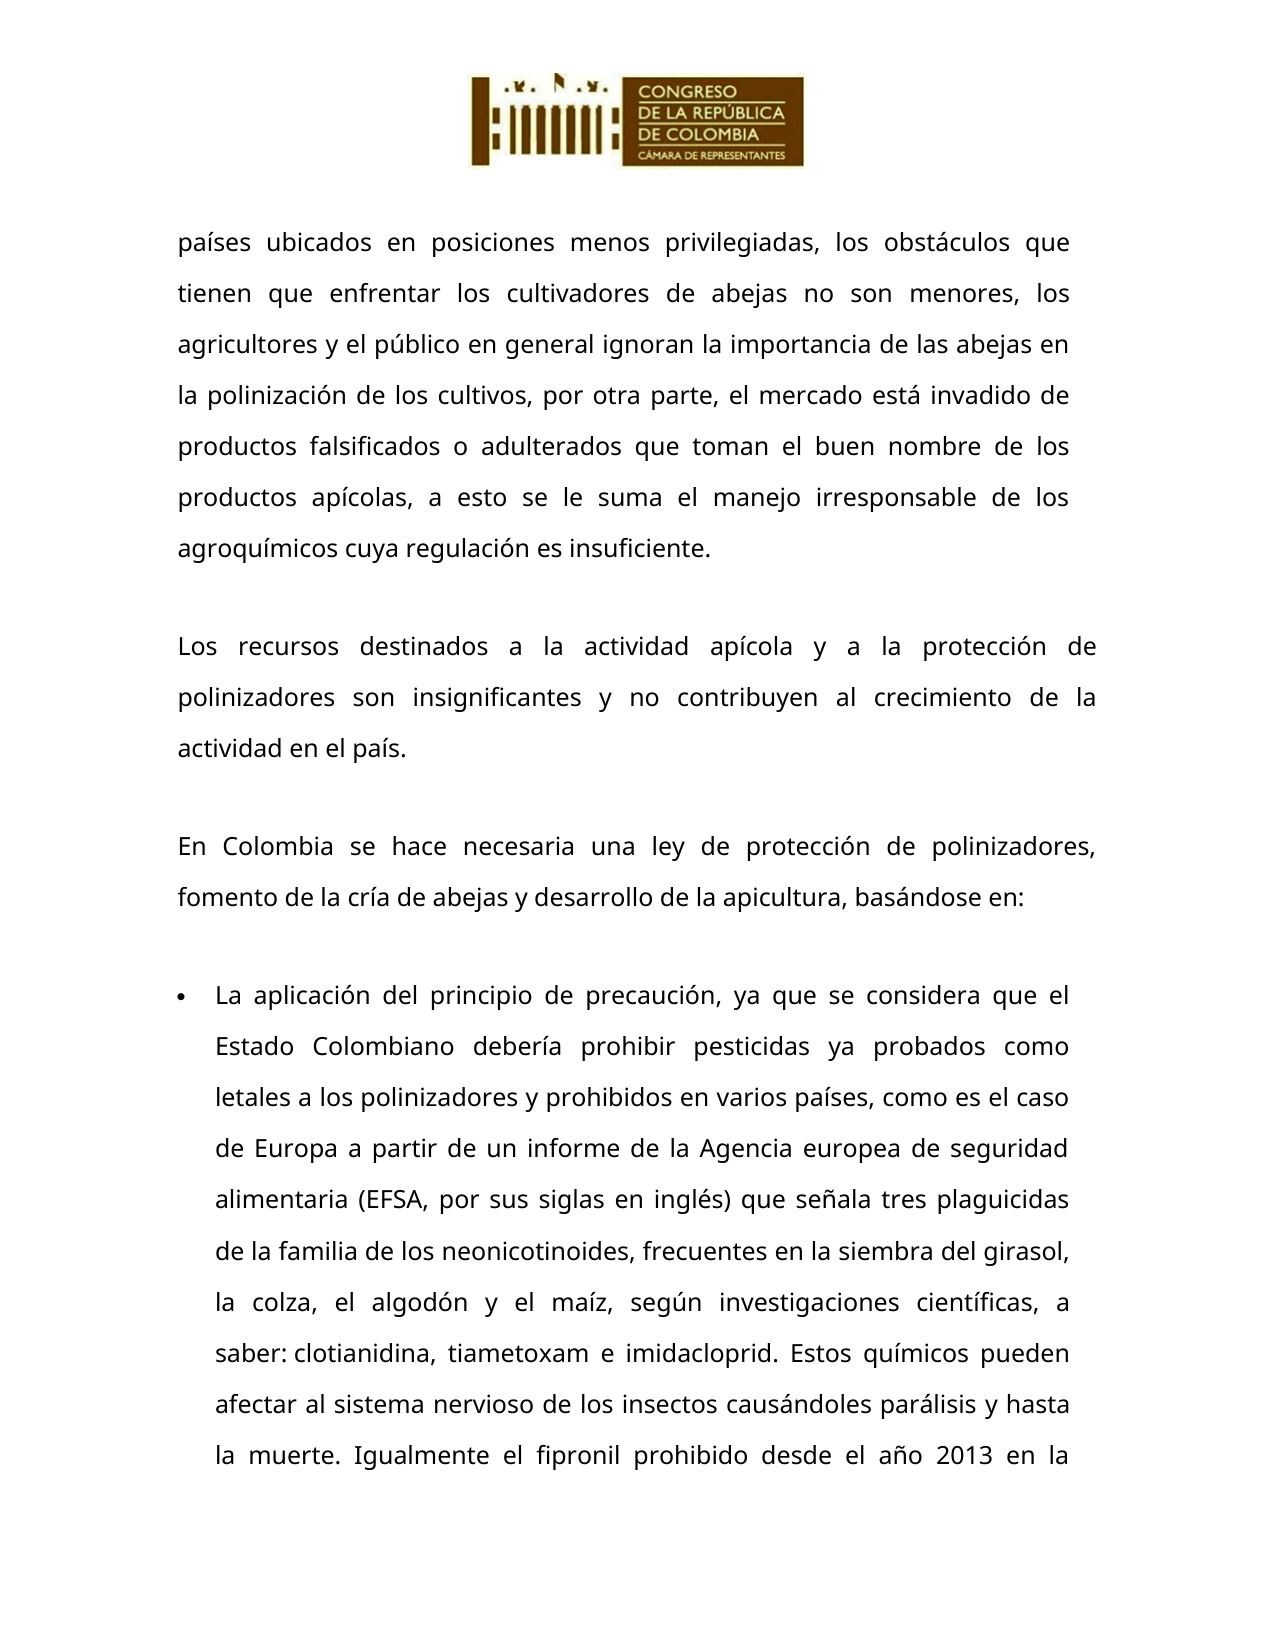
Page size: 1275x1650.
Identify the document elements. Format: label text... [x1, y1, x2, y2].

text En Colombia se hace necesaria una ley de protección de polinizadores, fomento de la cría de abejas y desarrollo de la apicultura, basándose en: [177, 829, 1098, 914]
picture [468, 73, 808, 169]
text Los recursos destinados a la actividad apícola y a la protección de polinizadores son insignificantes y no contribuyen al crecimiento de la actividad en el país. [177, 629, 1098, 765]
